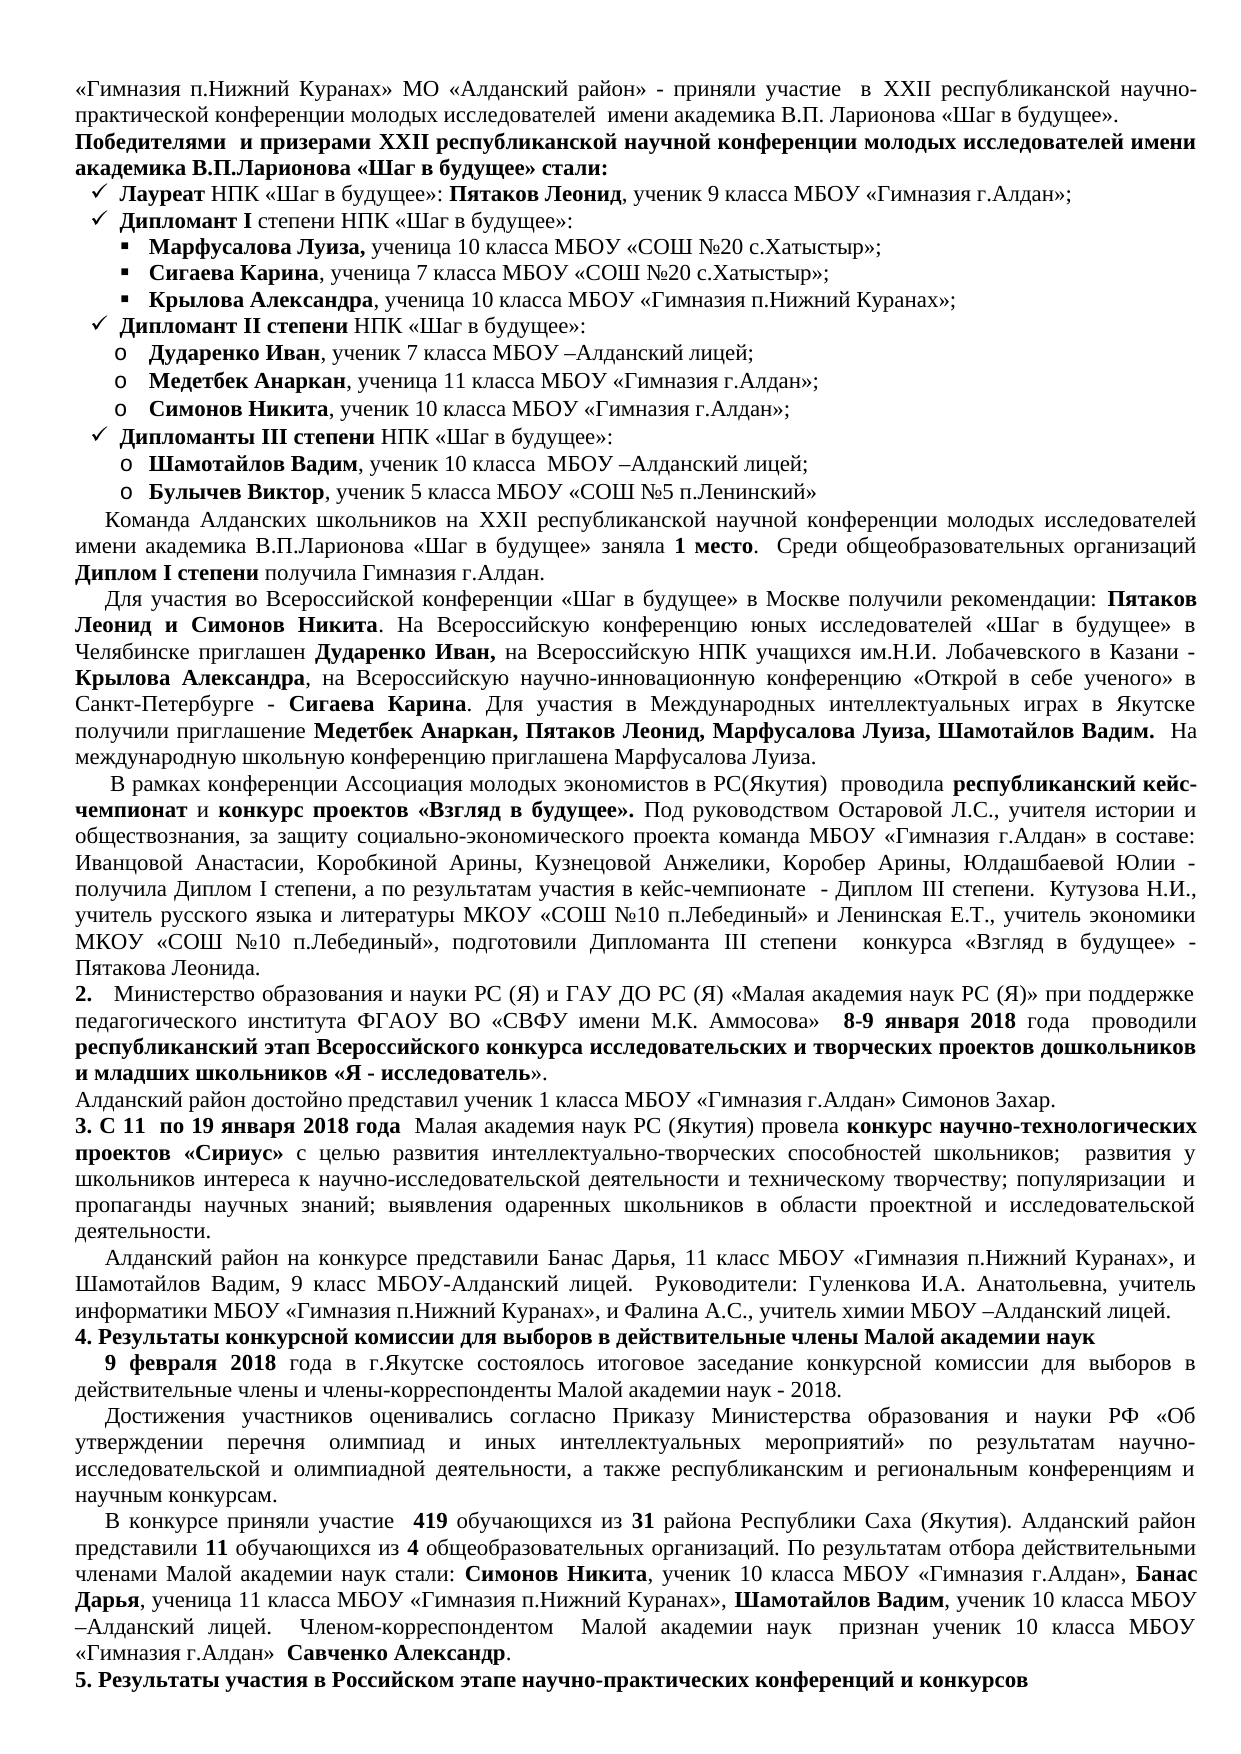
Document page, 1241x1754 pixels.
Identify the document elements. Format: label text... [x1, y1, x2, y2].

text Победителями и призерами XXII республиканской научной конференции молодых исследователей имени академика В.П.Ларионова «Шаг в будущее» стали: [75, 128, 1197, 180]
text 5. Результаты участия в Российском этапе научно-практических конференций и конкурсов [75, 1666, 1197, 1692]
text Алданский район достойно представил ученик 1 класса МБОУ «Гимназия г.Алдан» Симонов Захар. [75, 1086, 1197, 1112]
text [75, 75, 1197, 128]
list Крылова Александра, ученица 10 класса МБОУ «Гимназия п.Нижний Куранах»; [119, 286, 1197, 312]
list Дударенко Иван, ученик 7 класса МБОУ –Алданский лицей; [114, 338, 1197, 367]
text 9 февраля 2018 года в г.Якутске состоялось итоговое заседание конкурсной комиссии для выборов в действительные члены и члены-корреспонденты Малой академии наук - 2018. [75, 1349, 1197, 1402]
text 4. Результаты конкурсной комиссии для выборов в действительные члены Малой академии наук [75, 1323, 1197, 1349]
text 2. Министерство образования и науки РС (Я) и ГАУ ДО РС (Я) «Малая академия наук РС (Я)» при поддержке педагогического института ФГАОУ ВО «СВФУ имени М.К. Аммосова» 8-9 января 2018 года проводили республиканский этап Всероссийского конкурса исследовательских и творческих проектов дошкольников и младших школьников «Я - исследователь». [75, 980, 1197, 1086]
text В конкурсе приняли участие 419 обучающихся из 31 района Республики Саха (Якутия). Алданский район представили 11 обучающихся из 4 общеобразовательных организаций. По результатам отбора действительными членами Малой академии наук стали: Симонов Никита, ученик 10 класса МБОУ «Гимназия г.Алдан», Банас Дарья, ученица 11 класса МБОУ «Гимназия п.Нижний Куранах», Шамотайлов Вадим, ученик 10 класса МБОУ –Алданский лицей. Членом-корреспондентом Малой академии наук признан ученик 10 класса МБОУ «Гимназия г.Алдан» Савченко Александр. [75, 1507, 1197, 1666]
text Достижения участников оценивались согласно Приказу Министерства образования и науки РФ «Об утверждении перечня олимпиад и иных интеллектуальных мероприятий» по результатам научно-исследовательской и олимпиадной деятельности, а также республиканским и региональным конференциям и научным конкурсам. [75, 1402, 1197, 1507]
list Марфусалова Луиза, ученица 10 класса МБОУ «СОШ №20 с.Хатыстыр»; [119, 233, 1197, 259]
text 3. С 11 по 19 января 2018 года Малая академия наук РС (Якутия) провела конкурс научно-технологических проектов «Сириус» с целью развития интеллектуально-творческих способностей школьников; развития у школьников интереса к научно-исследовательской деятельности и техническому творчеству; популяризации и пропаганды научных знаний; выявления одаренных школьников в области проектной и исследовательской деятельности. [75, 1112, 1197, 1244]
list Лауреат НПК «Шаг в будущее»: Пятаков Леонид, ученик 9 класса МБОУ «Гимназия г.Алдан»; [90, 180, 1197, 207]
list Симонов Никита, ученик 10 класса МБОУ «Гимназия г.Алдан»; [114, 395, 1197, 423]
text В рамках конференции Ассоциация молодых экономистов в РС(Якутия) проводила республиканский кейс-чемпионат и конкурс проектов «Взгляд в будущее». Под руководством Остаровой Л.С., учителя истории и обществознания, за защиту социально-экономического проекта команда МБОУ «Гимназия г.Алдан» в составе: Иванцовой Анастасии, Коробкиной Арины, Кузнецовой Анжелики, Коробер Арины, Юлдашбаевой Юлии - получила Диплом I степени, а по результатам участия в кейс-чемпионате - Диплом III степени. Кутузова Н.И., учитель русского языка и литературы МКОУ «СОШ №10 п.Лебединый» и Ленинская Е.Т., учитель экономики МКОУ «СОШ №10 п.Лебединый», подготовили Дипломанта III степени конкурса «Взгляд в будущее» - Пятакова Леонида. [75, 769, 1197, 980]
list Медетбек Анаркан, ученица 11 класса МБОУ «Гимназия г.Алдан»; [114, 367, 1197, 395]
text Алданский район на конкурсе представили Банас Дарья, 11 класс МБОУ «Гимназия п.Нижний Куранах», и Шамотайлов Вадим, 9 класс МБОУ-Алданский лицей. Руководители: Гуленкова И.А. Анатольевна, учитель информатики МБОУ «Гимназия п.Нижний Куранах», и Фалина А.С., учитель химии МБОУ –Алданский лицей. [75, 1244, 1197, 1323]
list Сигаева Карина, ученица 7 класса МБОУ «СОШ №20 с.Хатыстыр»; [119, 259, 1197, 286]
list Шамотайлов Вадим, ученик 10 класса МБОУ –Алданский лицей; [119, 449, 1197, 478]
list Дипломанты III степени НПК «Шаг в будущее»: [90, 423, 1197, 449]
list Булычев Виктор, ученик 5 класса МБОУ «СОШ №5 п.Ленинский» [119, 478, 1197, 506]
text Команда Алданских школьников на XXII республиканской научной конференции молодых исследователей имени академика В.П.Ларионова «Шаг в будущее» заняла 1 место. Среди общеобразовательных организаций Диплом I степени получила Гимназия г.Алдан. [75, 506, 1197, 585]
list Дипломант I степени НПК «Шаг в будущее»: [90, 207, 1197, 233]
list Дипломант II степени НПК «Шаг в будущее»: [90, 312, 1197, 338]
text Для участия во Всероссийской конференции «Шаг в будущее» в Москве получили рекомендации: Пятаков Леонид и Симонов Никита. На Всероссийскую конференцию юных исследователей «Шаг в будущее» в Челябинске приглашен Дударенко Иван, на Всероссийскую НПК учащихся им.Н.И. Лобачевского в Казани - Крылова Александра, на Всероссийскую научно-инновационную конференцию «Открой в себе ученого» в Санкт-Петербурге - Сигаева Карина. Для участия в Международных интеллектуальных играх в Якутске получили приглашение Медетбек Анаркан, Пятаков Леонид, Марфусалова Луиза, Шамотайлов Вадим. На международную школьную конференцию приглашена Марфусалова Луиза. [75, 585, 1197, 769]
